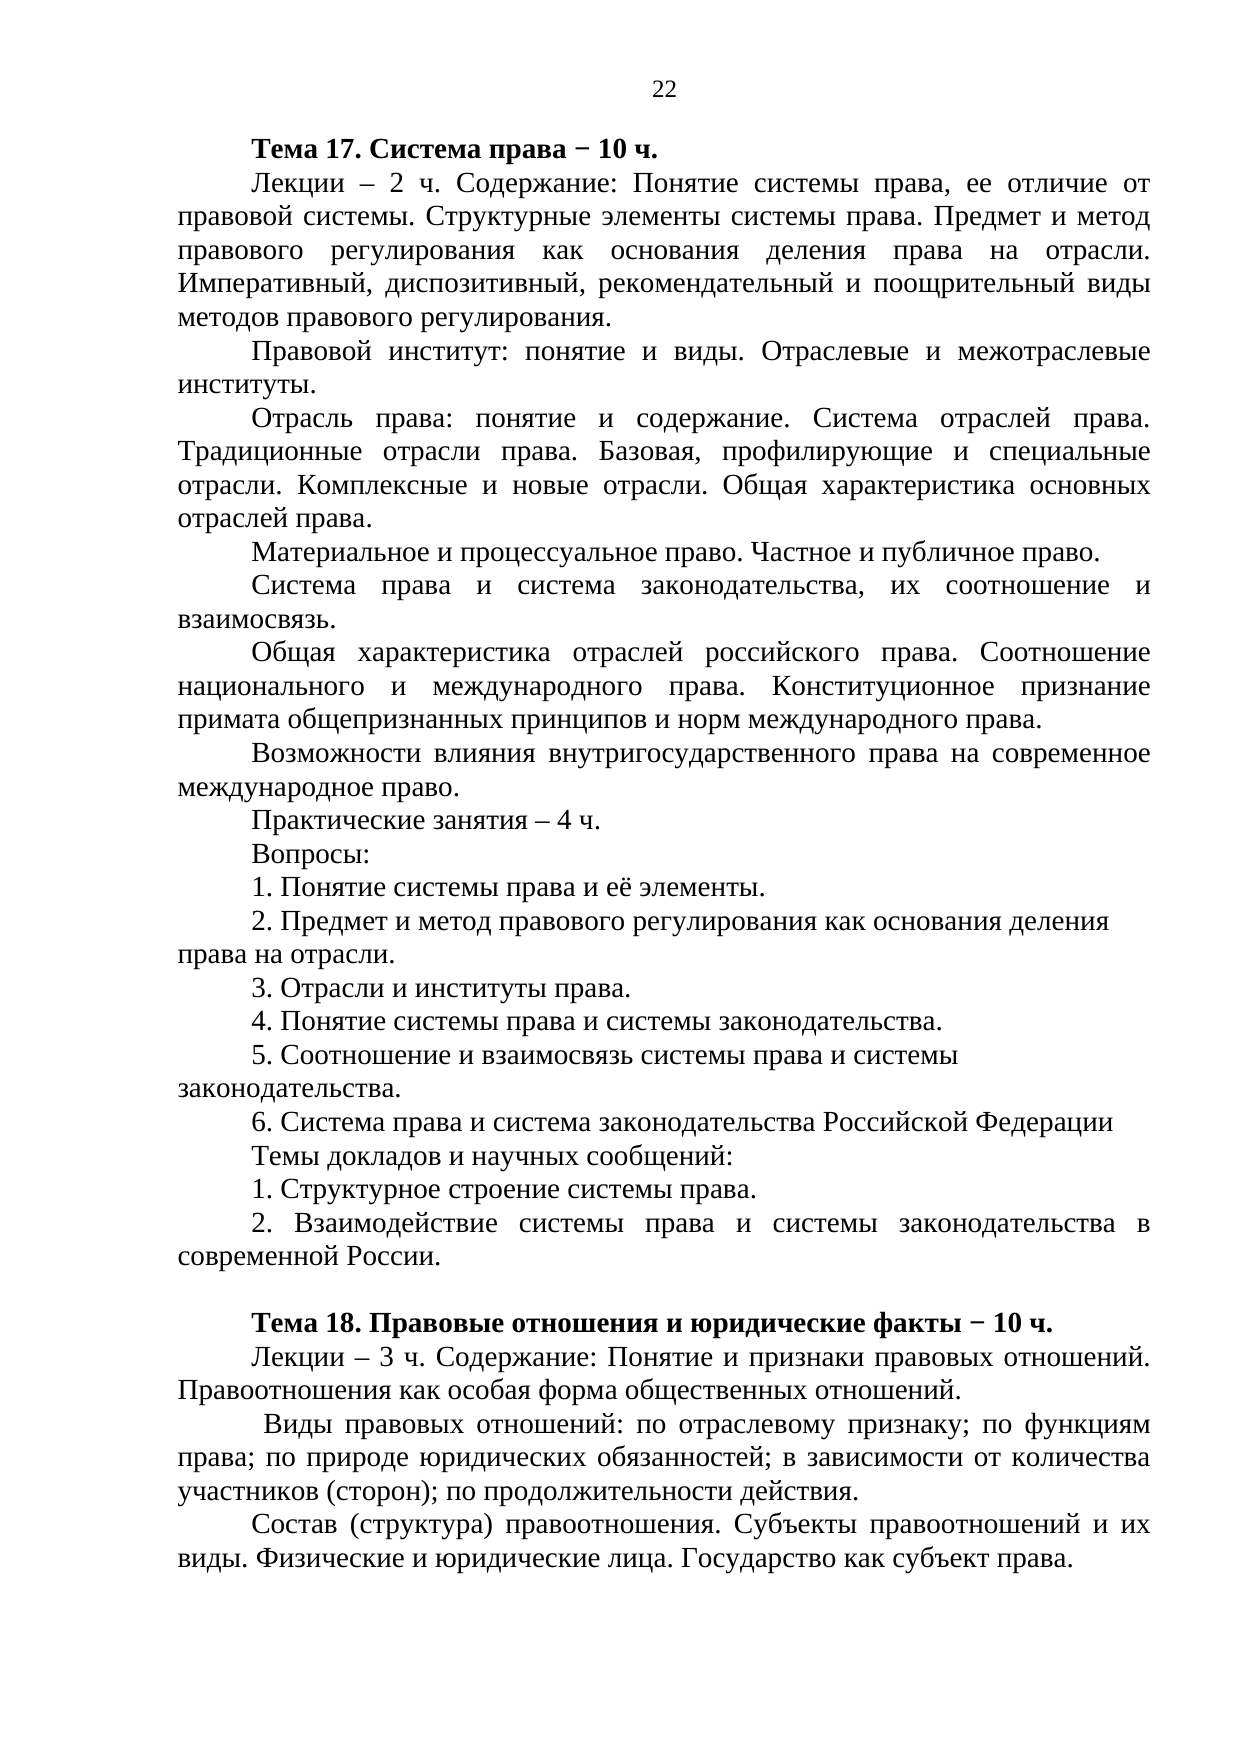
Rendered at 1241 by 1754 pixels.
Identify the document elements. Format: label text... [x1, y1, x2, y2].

text Вопросы: [177, 836, 1152, 869]
text Общая характеристика отраслей российского права. Соотношение национального и международного права. Конституционное признание примата общепризнанных принципов и норм международного права. [177, 634, 1152, 735]
text Тема 18. Правовые отношения и юридические факты − 10 ч. [177, 1305, 1152, 1339]
text Лекции – 2 ч. Содержание: Понятие системы права, ее отличие от правовой системы. Структурные элементы системы права. Предмет и метод правового регулирования как основания деления права на отрасли. Императивный, диспозитивный, рекомендательный и поощрительный виды методов правового регулирования. [177, 165, 1152, 333]
text Материальное и процессуальное право. Частное и публичное право. [177, 534, 1152, 567]
text Тема 17. Система права − 10 ч. [177, 131, 1152, 165]
text Темы докладов и научных сообщений: [177, 1138, 1152, 1171]
text 2. Предмет и метод правового регулирования как основания деления права на отрасли. [177, 903, 1152, 970]
text Система права и система законодательства, их соотношение и взаимосвязь. [177, 567, 1152, 634]
text Правовой институт: понятие и виды. Отраслевые и межотраслевые институты. [177, 333, 1152, 400]
text Практические занятия – 4 ч. [177, 802, 1152, 836]
text 1. Понятие системы права и её элементы. [177, 869, 1152, 903]
text 6. Система права и система законодательства Российской Федерации [177, 1104, 1152, 1138]
text Лекции – 3 ч. Содержание: Понятие и признаки правовых отношений. Правоотношения как особая форма общественных отношений. [177, 1339, 1152, 1406]
text Состав (структура) правоотношения. Субъекты правоотношений и их виды. Физические и юридические лица. Государство как субъект права. [177, 1507, 1152, 1574]
text Виды правовых отношений: по отраслевому признаку; по функциям права; по природе юридических обязанностей; в зависимости от количества участников (сторон); по продолжительности действия. [177, 1406, 1152, 1507]
text Отрасль права: понятие и содержание. Система отраслей права. Традиционные отрасли права. Базовая, профилирующие и специальные отрасли. Комплексные и новые отрасли. Общая характеристика основных отраслей права. [177, 400, 1152, 534]
text 1. Структурное строение системы права. [177, 1171, 1152, 1205]
text 2. Взаимодействие системы права и системы законодательства в современной России. [177, 1205, 1152, 1272]
text 3. Отрасли и институты права. [177, 970, 1152, 1003]
text 5. Соотношение и взаимосвязь системы права и системы законодательства. [177, 1037, 1152, 1104]
text 4. Понятие системы права и системы законодательства. [177, 1003, 1152, 1037]
text Возможности влияния внутригосударственного права на современное международное право. [177, 735, 1152, 802]
